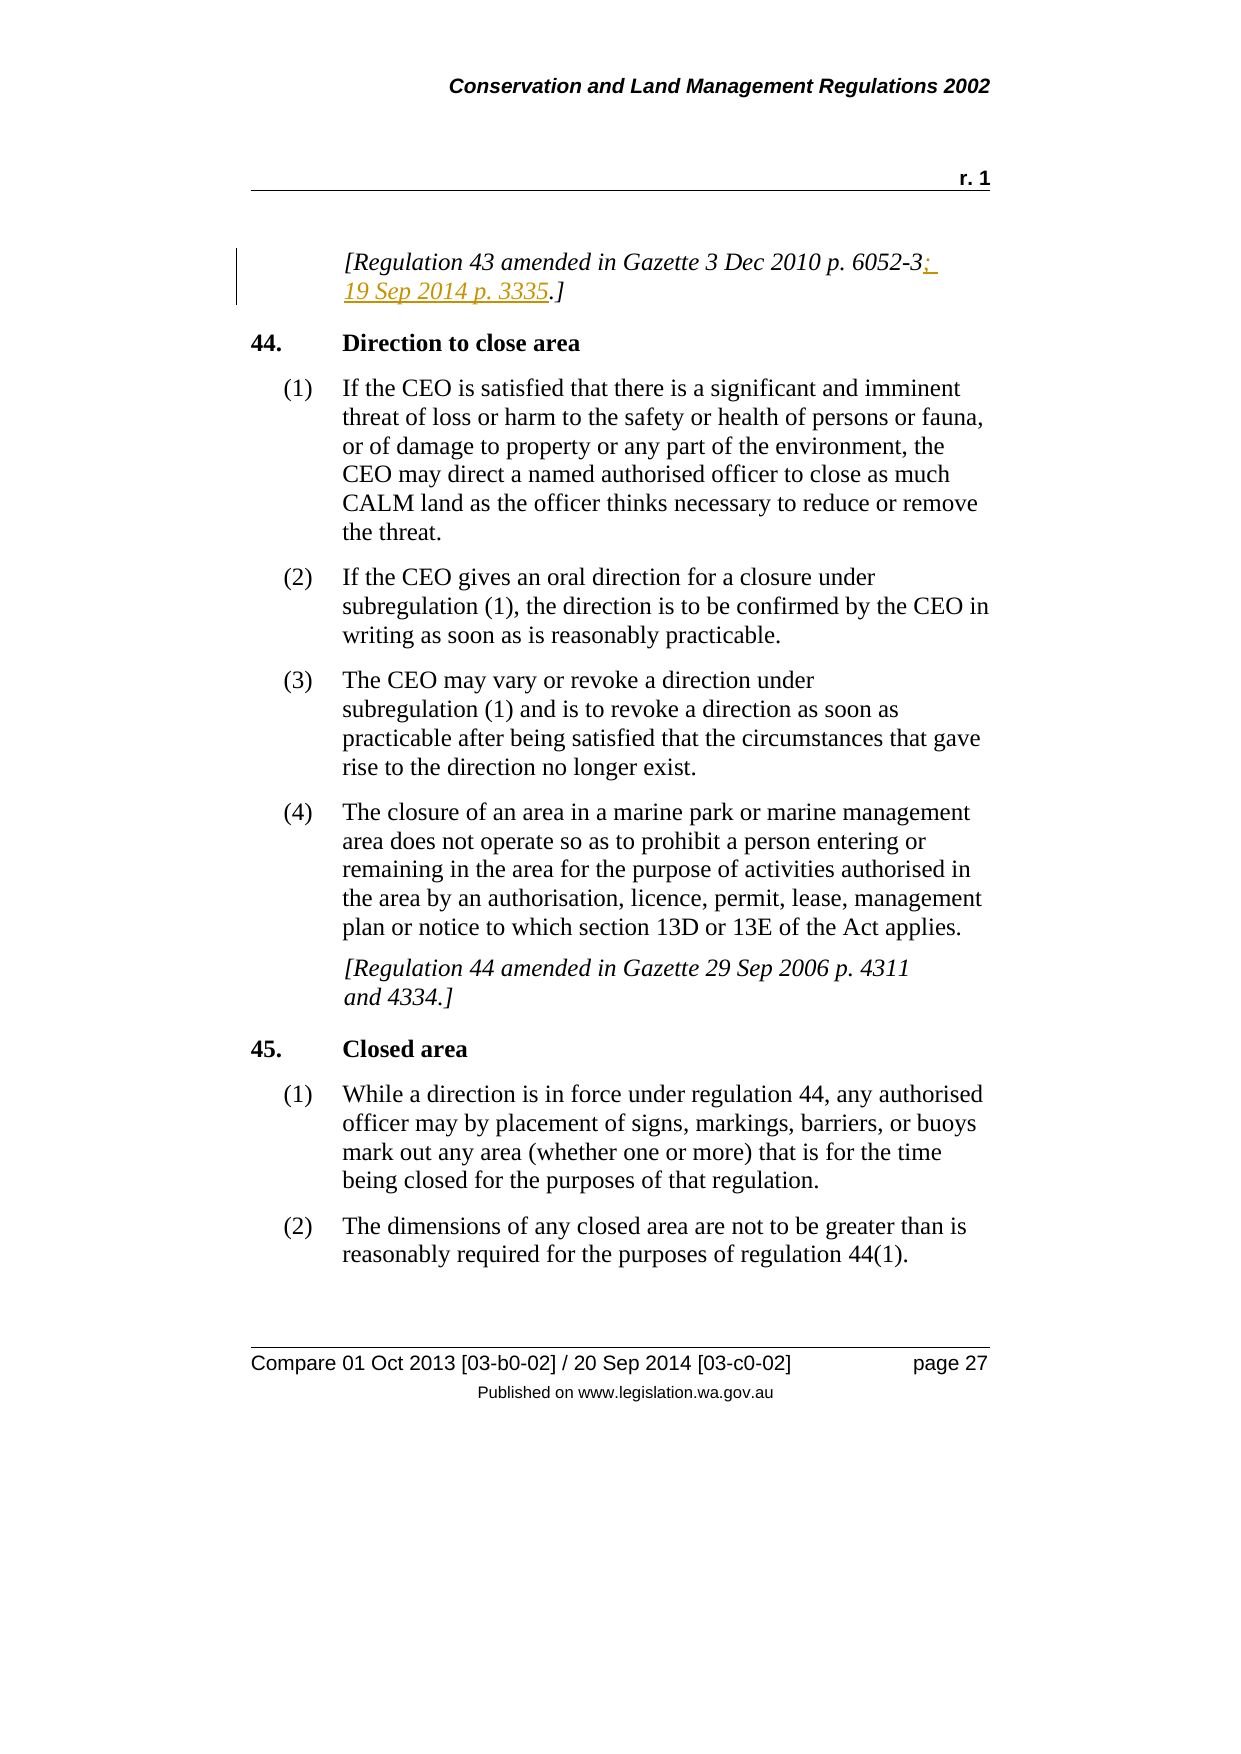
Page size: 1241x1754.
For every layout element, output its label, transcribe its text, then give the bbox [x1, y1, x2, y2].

text (4) The closure of an area in a marine park or marine management area does not operate so as to prohibit a person entering or remaining in the area for the purpose of activities authorised in the area by an authorisation, licence, permit, lease, management plan or notice to which section 13D or 13E of the Act applies. [251, 797, 990, 941]
text [Regulation 44 amended in Gazette 29 Sep 2006 p. 4311 and 4334.] [251, 953, 990, 1011]
subtitle 44. Direction to close area [251, 328, 990, 357]
text (1) If the CEO is satisfied that there is a significant and imminent threat of loss or harm to the safety or health of persons or fauna, or of damage to property or any part of the environment, the CEO may direct a named authorised officer to close as much CALM land as the officer thinks necessary to reduce or remove the threat. [251, 373, 990, 546]
text [Regulation 43 amended in Gazette 3 Dec 2010 p. 6052-3.] [251, 247, 990, 305]
text (2) If the CEO gives an oral direction for a closure under subregulation (1), the direction is to be confirmed by the CEO in writing as soon as is reasonably practicable. [251, 562, 990, 649]
text (1) While a direction is in force under regulation 44, any authorised officer may by placement of signs, markings, barriers, or buoys mark out any area (whether one or more) that is for the time being closed for the purposes of that regulation. [251, 1079, 990, 1194]
text (2) The dimensions of any closed area are not to be greater than is reasonably required for the purposes of regulation 44(1). [251, 1211, 990, 1268]
subtitle 45. Closed area [251, 1034, 990, 1062]
text (3) The CEO may vary or revoke a direction under subregulation (1) and is to revoke a direction as soon as practicable after being satisfied that the circumstances that gave rise to the direction no longer exist. [251, 665, 990, 780]
